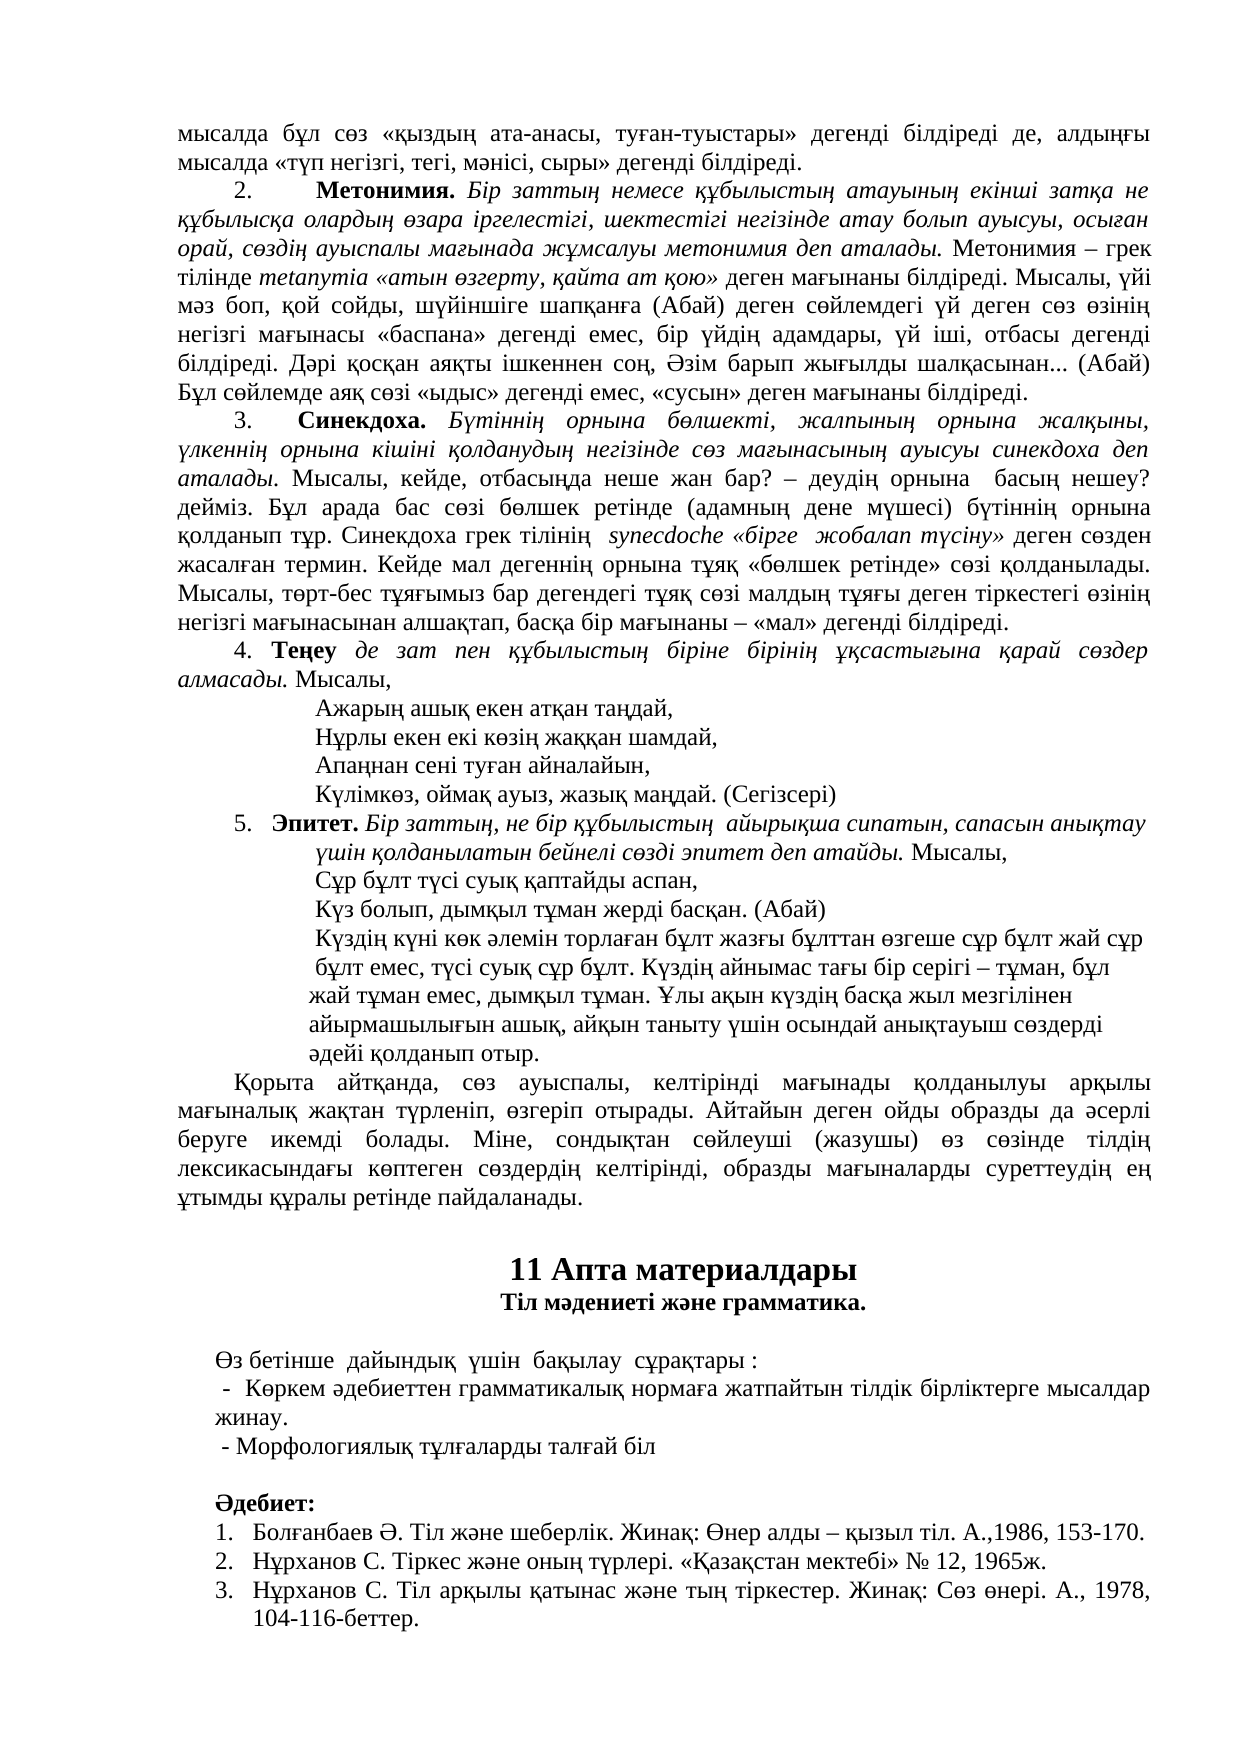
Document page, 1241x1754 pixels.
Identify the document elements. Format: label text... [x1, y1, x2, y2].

text Әдебиет: [215, 1488, 1152, 1517]
text бұлт емес, түсі суық сұр бұлт. Күздің айнымас тағы бір серігі – тұман, бұл [177, 952, 1152, 981]
text Өз бетінше дайындық үшін бақылау сұрақтары : [215, 1345, 1152, 1373]
list Нұрханов С. Тіркес және оның түрлері. «Қазақстан мектебі» № 12, 1965ж. [215, 1546, 1152, 1575]
text - Морфологиялық тұлғаларды талғай біл [215, 1431, 1152, 1460]
text Қорыта айтқанда, сөз ауыспалы, келтірінді мағынады қолданылуы арқылы мағыналық жақтан түрленіп, өзгеріп отырады. Айтайын деген ойды образды да әсерлі беруге икемді болады. Міне, сондықтан сөйлеуші (жазушы) өз сөзінде тілдің лексикасындағы көптеген сөздердің келтірінді, образды мағыналарды суреттеудің ең ұтымды құралы ретінде пайдаланады. [177, 1067, 1152, 1211]
list Метонимия. Бір заттың немесе құбылыстың атауының екінші затқа не құбылысқа олардың өзара іргелестігі, шектестігі негізінде атау болып ауысуы, осыған орай, сөздің ауыспалы мағынада жұмсалуы метонимия деп аталады. Метонимия – грек тілінде metanymia «атын өзгерту, қайта ат қою» деген мағынаны білдіреді. Мысалы, үйі мәз боп, қой сойды, шүйіншіге шапқанға (Абай) деген сөйлемдегі үй деген сөз өзінің негізгі мағынасы «баспана» дегенді емес, бір үйдің адамдары, үй іші, отбасы дегенді білдіреді. Дәрі қосқан аяқты ішкеннен соң, Әзім барып жығылды шалқасынан... (Абай) Бұл сөйлемде аяқ сөзі «ыдыс» дегенді емес, «сусын» деген мағынаны білдіреді. [177, 176, 1152, 406]
text жай тұман емес, дымқыл тұман. Ұлы ақын күздің басқа жыл мезгілінен [177, 981, 1152, 1009]
text Нұрлы екен екі көзің жаққан шамдай, [177, 722, 1152, 751]
list Болғанбаев Ә. Тіл және шеберлік. Жинақ: Өнер алды – қызыл тіл. А.,1986, 153-170. [215, 1517, 1152, 1546]
text 5. Эпитет. Бір заттың, не бір құбылыстың айырықша сипатын, сапасын анықтау [177, 808, 1152, 837]
list Синекдоха. Бүтіннің орнына бөлшекті, жалпының орнына жалқыны, үлкеннің орнына кішіні қолданудың негізінде сөз мағынасының ауысуы синекдоха деп аталады. Мысалы, кейде, отбасыңда неше жан бар? – деудің орнына басың нешеу? дейміз. Бұл арада бас сөзі бөлшек ретінде (адамның дене мүшесі) бүтіннің орнына қолданып тұр. Синекдоха грек тілінің synecdoche «бірге жобалап түсіну» деген сөзден жасалған термин. Кейде мал дегеннің орнына тұяқ «бөлшек ретінде» сөзі қолданылады. Мысалы, төрт-бес тұяғымыз бар дегендегі тұяқ сөзі малдың тұяғы деген тіркестегі өзінің негізгі мағынасынан алшақтап, басқа бір мағынаны – «мал» дегенді білдіреді. [177, 406, 1152, 636]
text Апаңнан сені туған айналайын, [177, 751, 1152, 779]
text Күлімкөз, оймақ ауыз, жазық маңдай. (Сегізсері) [177, 779, 1152, 808]
text Ажарың ашық екен атқан таңдай, [177, 693, 1152, 722]
text Күз болып, дымқыл тұман жерді басқан. (Абай) [177, 894, 1152, 923]
text айырмашылығын ашық, айқын таныту үшін осындай анықтауыш сөздерді [177, 1009, 1152, 1038]
text 11 Апта материалдары [215, 1249, 1152, 1287]
text үшін қолданылатын бейнелі сөзді эпитет деп атайды. Мысалы, [177, 837, 1152, 866]
list Теңеу де зат пен құбылыстың біріне бірінің ұқсастығына қарай сөздер алмасады. Мысалы, [177, 636, 1152, 693]
text - Көркем әдебиеттен грамматикалық нормаға жатпайтын тілдік бірліктерге мысалдар жинау. [215, 1373, 1152, 1431]
text әдейі қолданып отыр. [177, 1038, 1152, 1067]
text Сұр бұлт түсі суық қаптайды аспан, [177, 866, 1152, 894]
list Нұрханов С. Тіл арқылы қатынас және тың тіркестер. Жинақ: Сөз өнері. А., 1978, 104-116-беттер. [215, 1575, 1152, 1632]
text Тіл мәдениеті және грамматика. [215, 1287, 1152, 1316]
text Күздің күні көк әлемін торлаған бұлт жазғы бұлттан өзгеше сұр бұлт жай сұр [177, 923, 1152, 952]
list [177, 118, 1152, 176]
